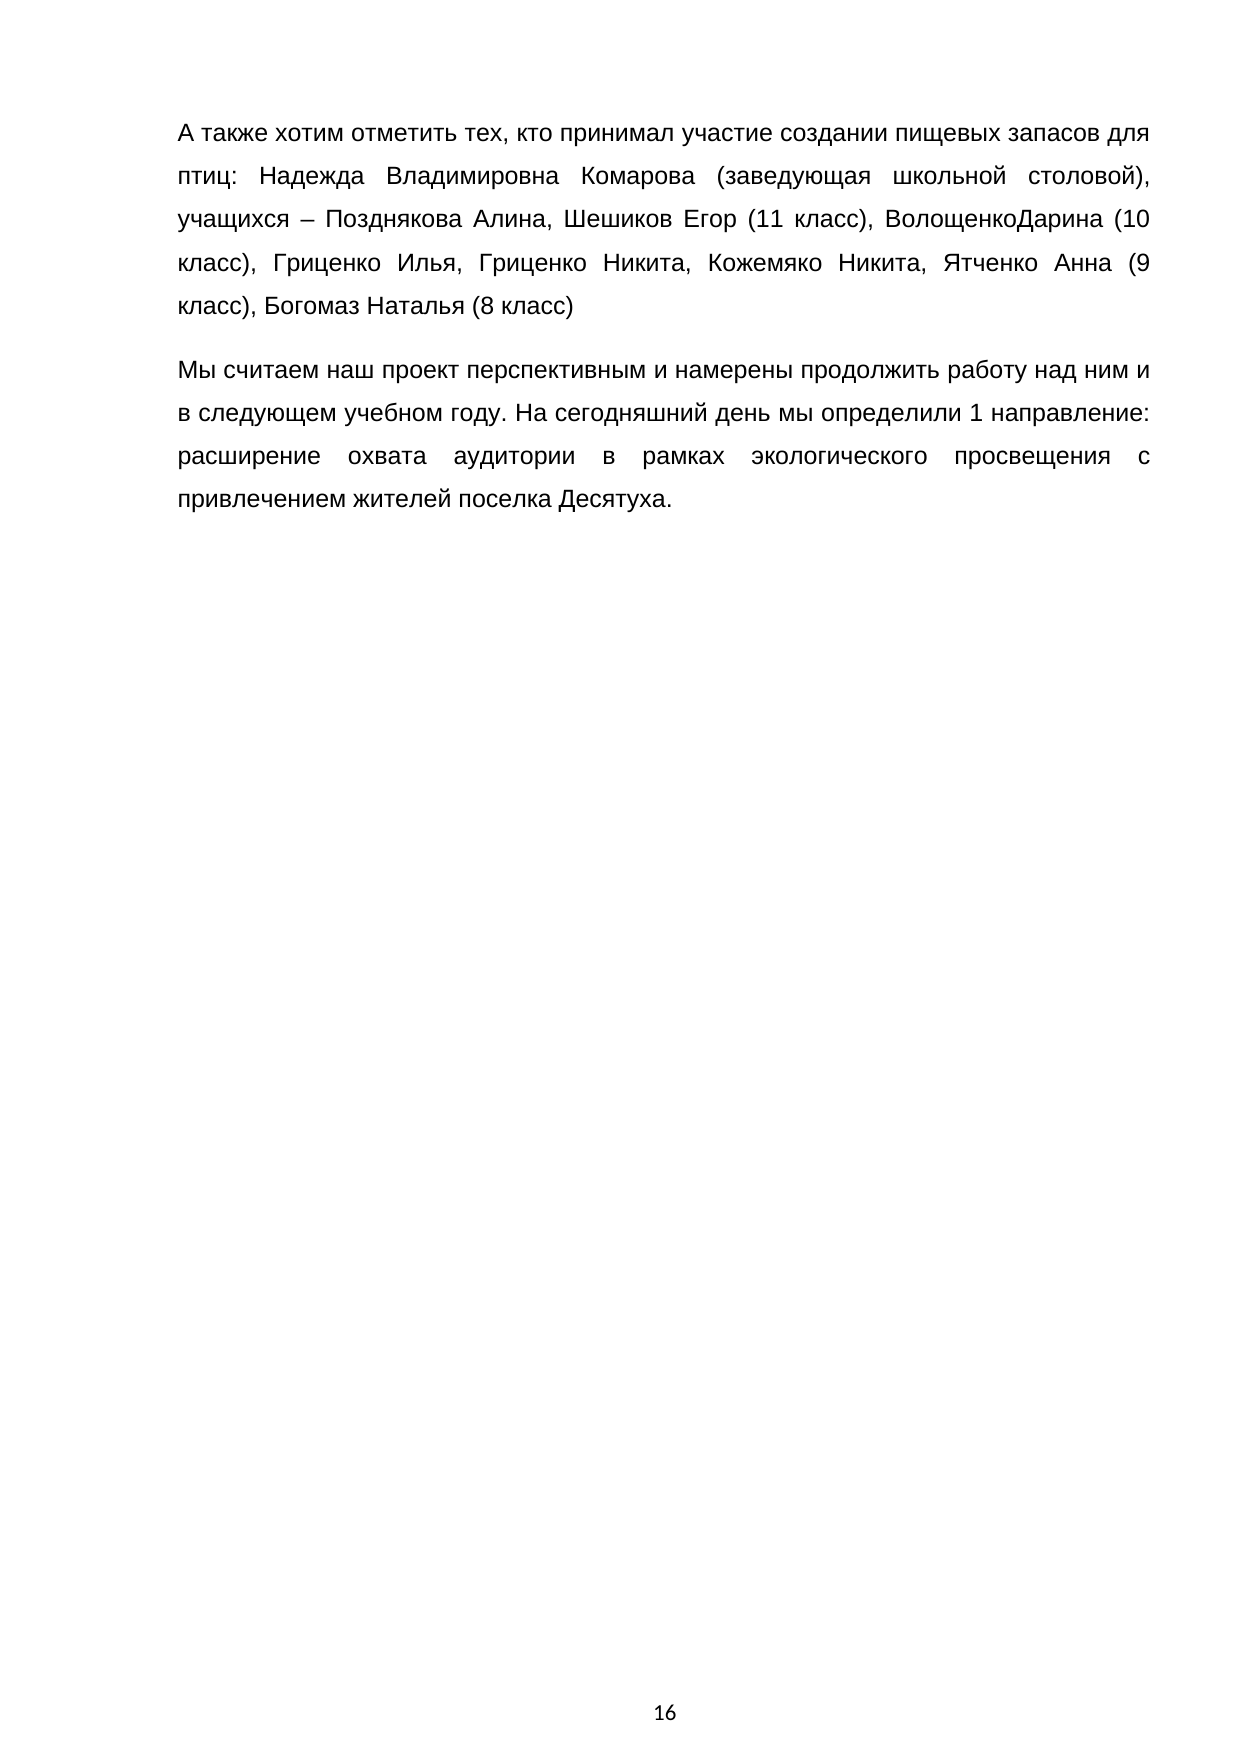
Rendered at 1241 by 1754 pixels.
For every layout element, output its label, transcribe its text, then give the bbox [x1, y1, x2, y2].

text Мы считаем наш проект перспективным и намерены продолжить работу над ним и в следующем учебном году. На сегодняшний день мы определили 1 направление: расширение охвата аудитории в рамках экологического просвещения с привлечением жителей поселка Десятуха. [177, 354, 1152, 513]
text А также хотим отметить тех, кто принимал участие создании пищевых запасов для птиц: Надежда Владимировна Комарова (заведующая школьной столовой), учащихся – Позднякова Алина, Шешиков Егор (11 класс), ВолощенкоДарина (10 класс), Гриценко Илья, Гриценко Никита, Кожемяко Никита, Ятченко Анна (9 класс), Богомаз Наталья (8 класс) [177, 118, 1152, 319]
